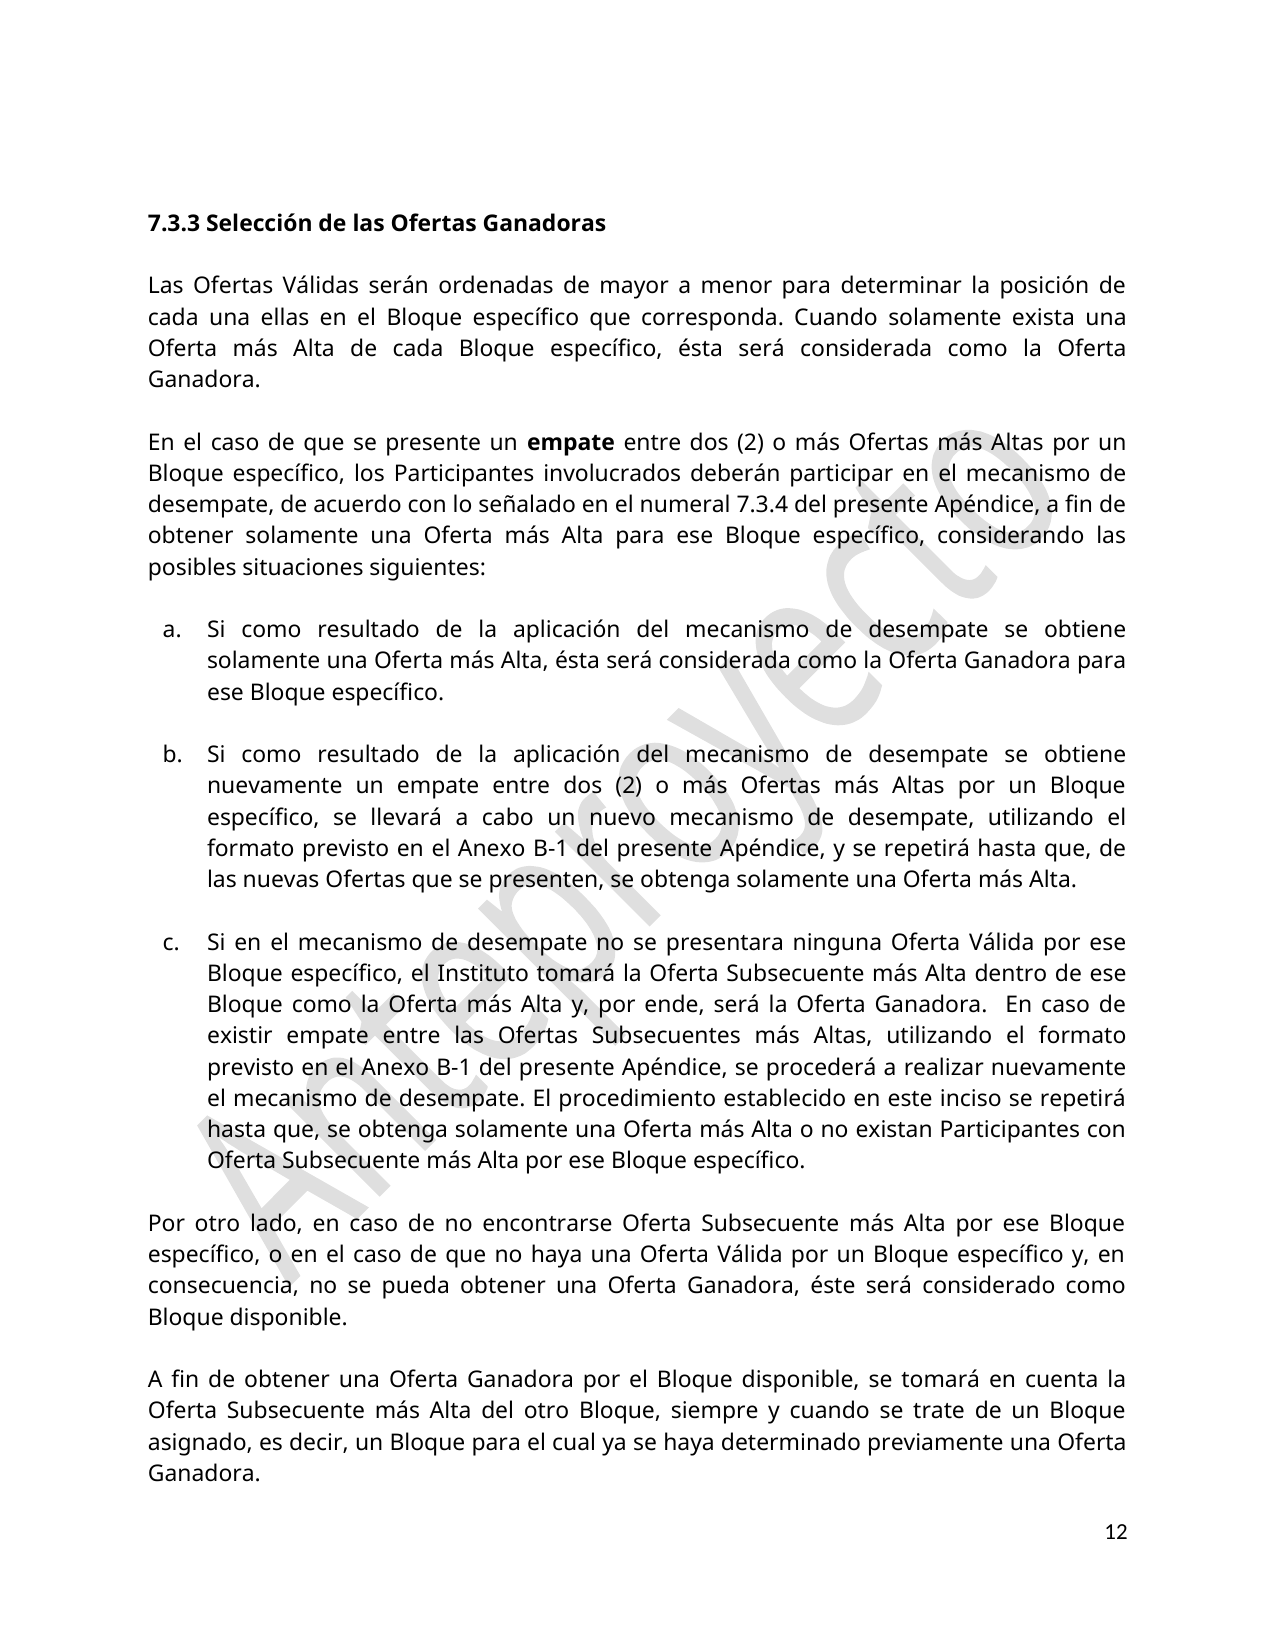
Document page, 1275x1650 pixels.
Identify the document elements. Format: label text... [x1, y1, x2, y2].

text A fin de obtener una Oferta Ganadora por el Bloque disponible, se tomará en cuenta la Oferta Subsecuente más Alta del otro Bloque, siempre y cuando se trate de un Bloque asignado, es decir, un Bloque para el cual ya se haya determinado previamente una Oferta Ganadora. [148, 1363, 1127, 1488]
list Si en el mecanismo de desempate no se presentara ninguna Oferta Válida por ese Bloque específico, el Instituto tomará la Oferta Subsecuente más Alta dentro de ese Bloque como la Oferta más Alta y, por ende, será la Oferta Ganadora. En caso de existir empate entre las Ofertas Subsecuentes más Altas, utilizando el formato previsto en el Anexo B-1 del presente Apéndice, se procederá a realizar nuevamente el mecanismo de desempate. El procedimiento establecido en este inciso se repetirá hasta que, se obtenga solamente una Oferta más Alta o no existan Participantes con Oferta Subsecuente más Alta por ese Bloque específico. [162, 926, 1127, 1176]
text Por otro lado, en caso de no encontrarse Oferta Subsecuente más Alta por ese Bloque específico, o en el caso de que no haya una Oferta Válida por un Bloque específico y, en consecuencia, no se pueda obtener una Oferta Ganadora, éste será considerado como Bloque disponible. [148, 1207, 1127, 1332]
text En el caso de que se presente un empate entre dos (2) o más Ofertas más Altas por un Bloque específico, los Participantes involucrados deberán participar en el mecanismo de desempate, de acuerdo con lo señalado en el numeral 7.3.4 del presente Apéndice, a fin de obtener solamente una Oferta más Alta para ese Bloque específico, considerando las posibles situaciones siguientes: [148, 426, 1127, 582]
list Si como resultado de la aplicación del mecanismo de desempate se obtiene solamente una Oferta más Alta, ésta será considerada como la Oferta Ganadora para ese Bloque específico. [162, 613, 1127, 707]
text 7.3.3 Selección de las Ofertas Ganadoras [148, 207, 1127, 238]
list Si como resultado de la aplicación del mecanismo de desempate se obtiene nuevamente un empate entre dos (2) o más Ofertas más Altas por un Bloque específico, se llevará a cabo un nuevo mecanismo de desempate, utilizando el formato previsto en el Anexo B-1 del presente Apéndice, y se repetirá hasta que, de las nuevas Ofertas que se presenten, se obtenga solamente una Oferta más Alta. [162, 738, 1127, 894]
list Las Ofertas Válidas serán ordenadas de mayor a menor para determinar la posición de cada una ellas en el Bloque específico que corresponda. Cuando solamente exista una Oferta más Alta de cada Bloque específico, ésta será considerada como la Oferta Ganadora. [148, 269, 1127, 394]
